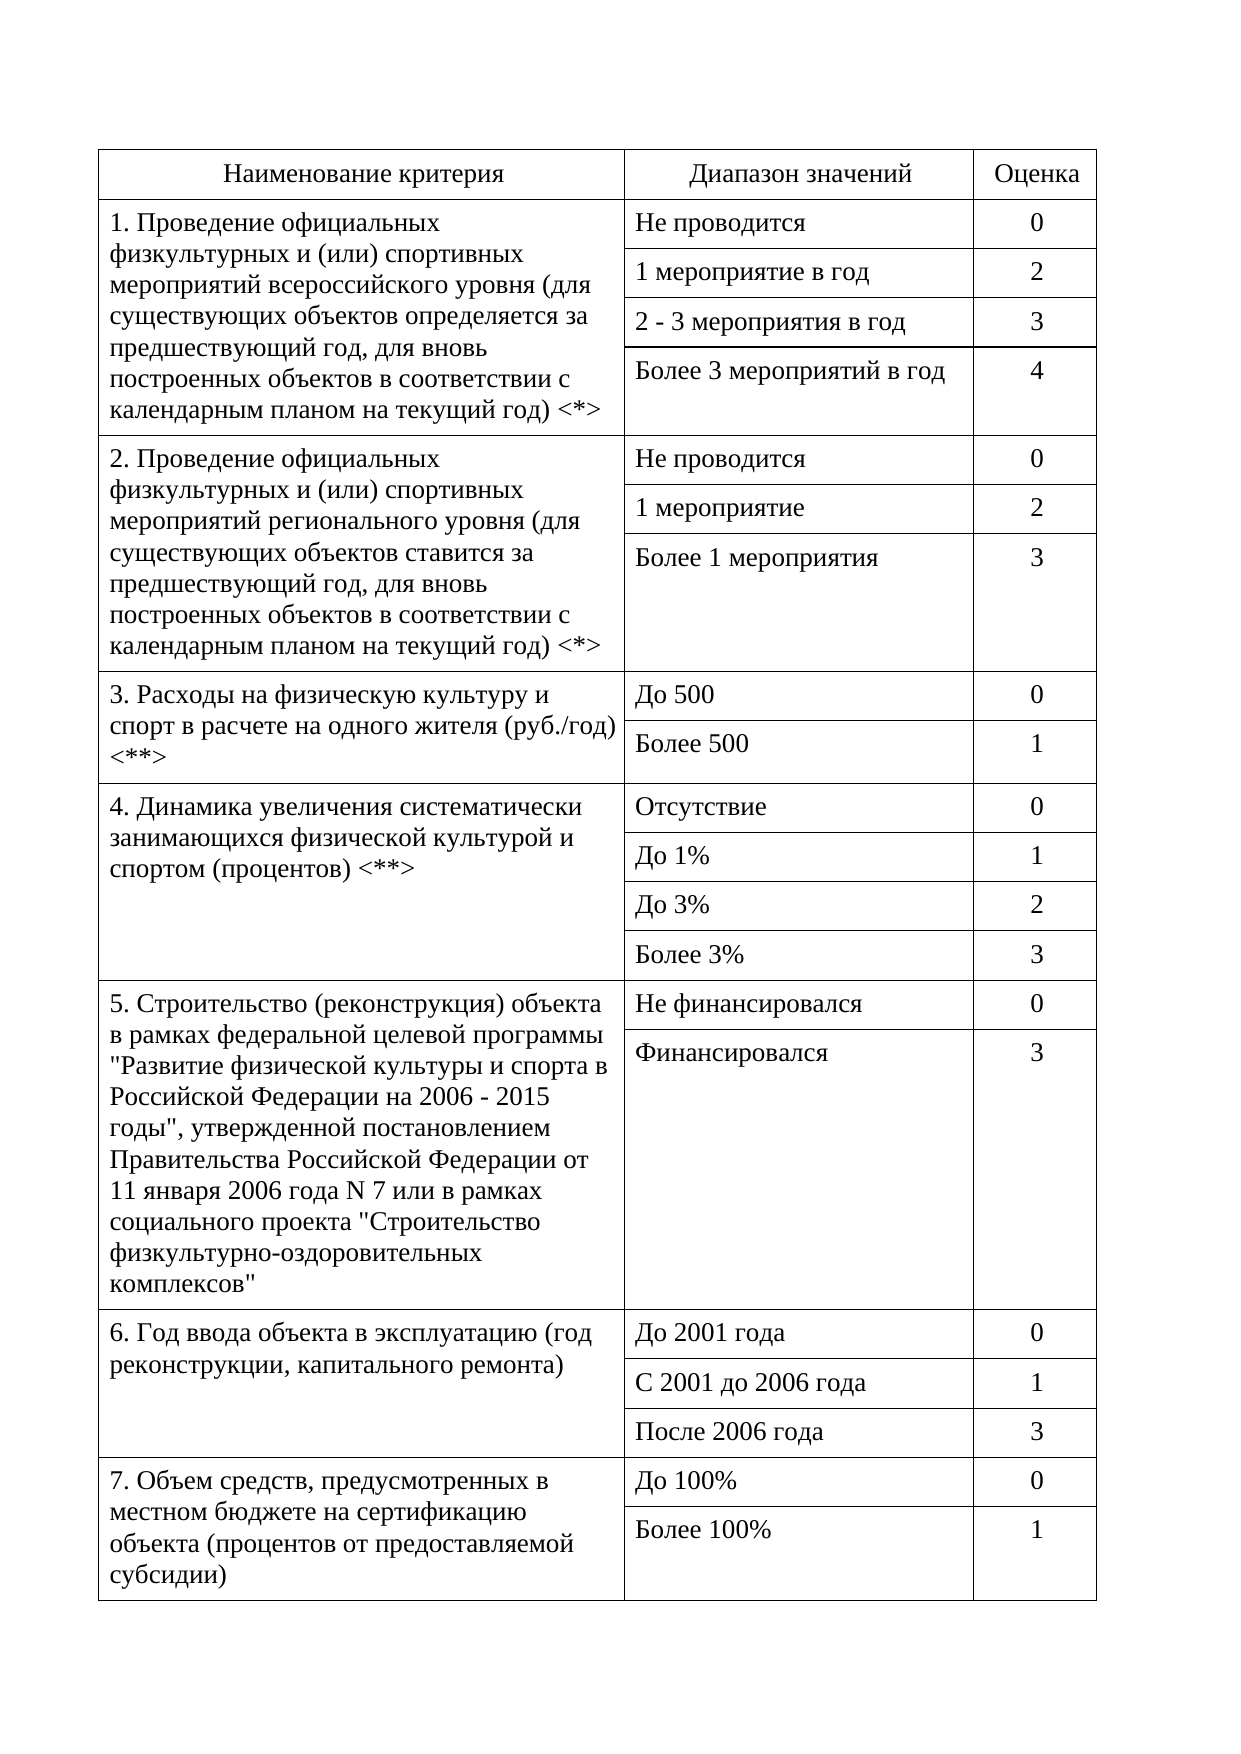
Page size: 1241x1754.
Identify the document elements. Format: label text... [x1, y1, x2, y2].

table_cell 2 [974, 249, 1096, 297]
table_cell Финансировался [625, 1030, 973, 1309]
table_cell Более 500 [625, 721, 973, 782]
table_cell До 2001 года [625, 1310, 973, 1358]
table_cell 1 [974, 1507, 1096, 1599]
table_cell Не финансировался [625, 981, 973, 1029]
table_cell Более 3% [625, 931, 973, 979]
table_cell 0 [974, 200, 1096, 248]
table_header Диапазон значений [625, 150, 973, 198]
table_cell После 2006 года [625, 1409, 973, 1457]
table_cell До 3% [625, 882, 973, 930]
table_cell 1 [974, 721, 1096, 782]
table_cell 6. Год ввода объекта в эксплуатацию (год реконструкции, капитального ремонта) [99, 1310, 624, 1457]
table_cell 2. Проведение официальных физкультурных и (или) спортивных мероприятий регионального уровня (для существующих объектов ставится за предшествующий год, для вновь построенных объектов в соответствии с календарным планом на текущий год) <*> [99, 436, 624, 671]
table_cell Более 1 мероприятия [625, 534, 973, 671]
table_cell 2 [974, 485, 1096, 533]
table_cell 1 [974, 1359, 1096, 1408]
table_cell 1 мероприятие [625, 485, 973, 533]
table_cell Более 100% [625, 1507, 973, 1599]
table_cell 3 [974, 931, 1096, 979]
table_cell 2 - 3 мероприятия в год [625, 298, 973, 346]
table_cell 3 [974, 1030, 1096, 1309]
table_cell 0 [974, 981, 1096, 1029]
table_cell До 1% [625, 833, 973, 881]
table_cell 3. Расходы на физическую культуру и спорт в расчете на одного жителя (руб./год) <**> [99, 672, 624, 782]
table_header Наименование критерия [99, 150, 624, 198]
table_cell 0 [974, 672, 1096, 720]
table_cell До 100% [625, 1458, 973, 1506]
table_cell 1 мероприятие в год [625, 249, 973, 297]
table_cell Не проводится [625, 436, 973, 484]
table_cell 1. Проведение официальных физкультурных и (или) спортивных мероприятий всероссийского уровня (для существующих объектов определяется за предшествующий год, для вновь построенных объектов в соответствии с календарным планом на текущий год) <*> [99, 200, 624, 435]
table_cell 3 [974, 298, 1096, 346]
table_cell 3 [974, 1409, 1096, 1457]
table_cell До 500 [625, 672, 973, 720]
table_cell 7. Объем средств, предусмотренных в местном бюджете на сертификацию объекта (процентов от предоставляемой субсидии) [99, 1458, 624, 1599]
table_cell Отсутствие [625, 784, 973, 832]
table_cell 4 [974, 348, 1096, 435]
table_cell 4. Динамика увеличения систематически занимающихся физической культурой и спортом (процентов) <**> [99, 784, 624, 979]
table_cell 3 [974, 534, 1096, 671]
table_cell 1 [974, 833, 1096, 881]
table_cell 0 [974, 1310, 1096, 1358]
table_cell Не проводится [625, 200, 973, 248]
table_cell 2 [974, 882, 1096, 930]
table_cell Более 3 мероприятий в год [625, 348, 973, 435]
table_header Оценка [974, 150, 1096, 198]
table_cell 0 [974, 436, 1096, 484]
table_cell 0 [974, 784, 1096, 832]
table_cell С 2001 до 2006 года [625, 1359, 973, 1408]
table_cell 5. Строительство (реконструкция) объекта в рамках федеральной целевой программы "Развитие физической культуры и спорта в Российской Федерации на 2006 - 2015 годы", утвержденной постановлением Правительства Российской Федерации от 11 января 2006 года N 7 или в рамках социального проекта "Строительство физкультурно-оздоровительных комплексов" [99, 981, 624, 1309]
table_cell 0 [974, 1458, 1096, 1506]
